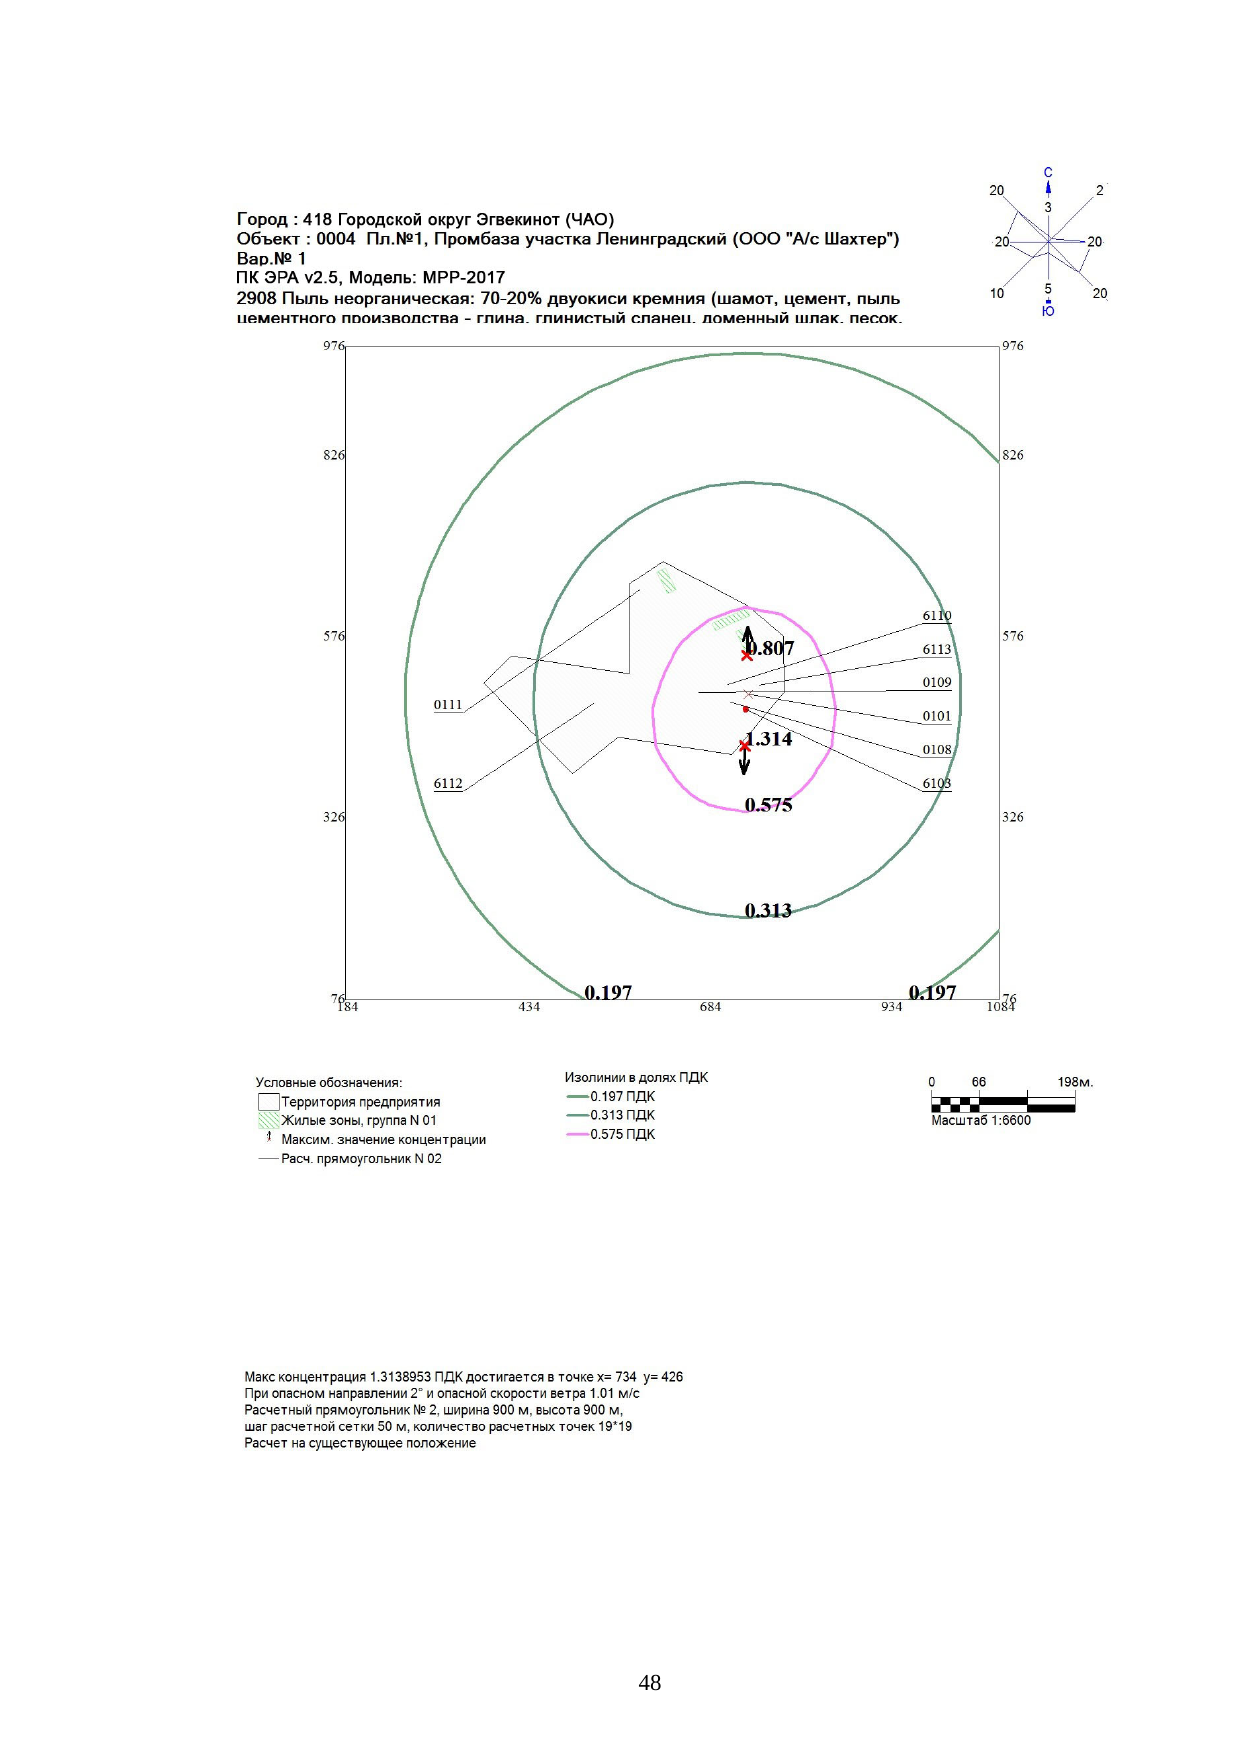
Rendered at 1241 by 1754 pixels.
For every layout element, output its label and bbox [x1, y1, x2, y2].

picture [147, 118, 1152, 1541]
